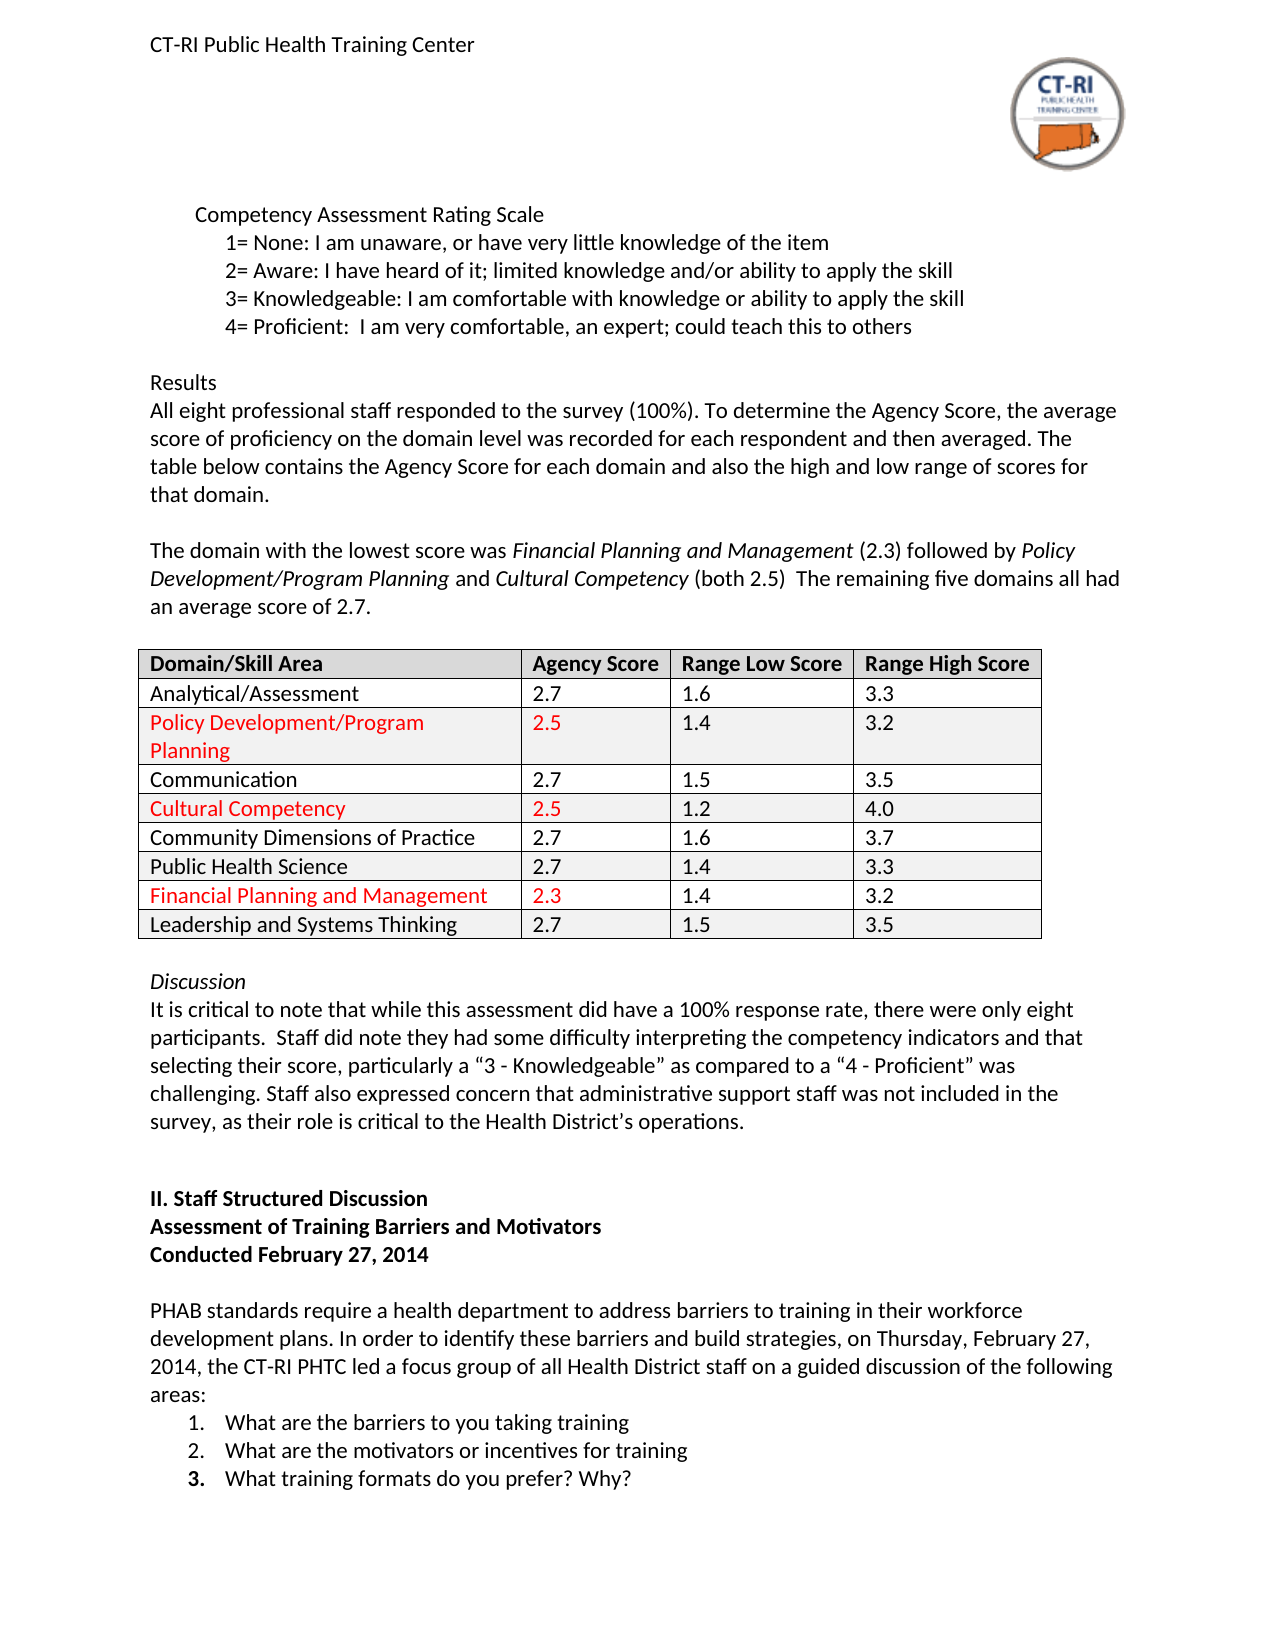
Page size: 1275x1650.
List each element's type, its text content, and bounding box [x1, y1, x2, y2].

table_cell 3.3 [854, 679, 1041, 707]
table_cell 1.5 [671, 765, 853, 793]
table_cell 1.6 [671, 823, 853, 851]
text All eight professional staff responded to the survey (100%). To determine the Agency Score, the average score of proficiency on the domain level was recorded for each respondent and then averaged. The table below contains the Agency Score for each domain and also the high and low range of scores for that domain. [150, 396, 1125, 508]
text Results [150, 368, 1125, 396]
table_cell 1.4 [671, 708, 853, 764]
table_cell Financial Planning and Management [139, 881, 521, 909]
table_cell 4.0 [854, 794, 1041, 822]
table_cell Analytical/Assessment [139, 679, 521, 707]
text Discussion [150, 967, 1125, 995]
table_cell Public Health Science [139, 852, 521, 880]
text 1= None: I am unaware, or have very little knowledge of the item [225, 228, 1125, 256]
table_cell Policy Development/Program Planning [139, 708, 521, 764]
list What are the barriers to you taking training [187, 1408, 1125, 1436]
table_cell 1.4 [671, 852, 853, 880]
list What are the motivators or incentives for training [187, 1436, 1125, 1464]
table_cell Community Dimensions of Practice [139, 823, 521, 851]
table_cell 2.7 [522, 823, 670, 851]
text 2= Aware: I have heard of it; limited knowledge and/or ability to apply the skill [225, 256, 1125, 284]
picture [1010, 57, 1126, 172]
text Assessment of Training Barriers and Motivators [150, 1212, 1125, 1240]
table_cell 3.2 [854, 708, 1041, 764]
text The domain with the lowest score was Financial Planning and Management (2.3) followed by Policy Development/Program Planning and Cultural Competency (both 2.5) The remaining five domains all had an average score of 2.7. [150, 536, 1125, 621]
table_header Agency Score [522, 650, 670, 678]
table_header Domain/Skill Area [139, 650, 521, 678]
table_cell 2.3 [522, 881, 670, 909]
table_cell 3.3 [854, 852, 1041, 880]
table_cell 2.7 [522, 765, 670, 793]
table_cell 1.5 [671, 910, 853, 938]
text It is critical to note that while this assessment did have a 100% response rate, there were only eight participants. Staff did note they had some difficulty interpreting the competency indicators and that selecting their score, particularly a “3 - Knowledgeable” as compared to a “4 - Proficient” was challenging. Staff also expressed concern that administrative support staff was not included in the survey, as their role is critical to the Health District’s operations. [150, 995, 1125, 1135]
table_cell 2.5 [522, 794, 670, 822]
table_cell 2.5 [522, 708, 670, 764]
list What training formats do you prefer? Why? [187, 1464, 1125, 1492]
table_cell 2.7 [522, 679, 670, 707]
text PHAB standards require a health department to address barriers to training in their workforce development plans. In order to identify these barriers and build strategies, on Thursday, February 27, 2014, the CT-RI PHTC led a focus group of all Health District staff on a guided discussion of the following areas: [150, 1296, 1125, 1408]
table_cell Communication [139, 765, 521, 793]
table_cell 1.6 [671, 679, 853, 707]
table_cell 3.2 [854, 881, 1041, 909]
table_cell Leadership and Systems Thinking [139, 910, 521, 938]
text 4= Proficient: I am very comfortable, an expert; could teach this to others [225, 312, 1125, 340]
text Competency Assessment Rating Scale [195, 200, 1125, 228]
table_header Range Low Score [671, 650, 853, 678]
table_cell 3.7 [854, 823, 1041, 851]
table_cell 2.7 [522, 852, 670, 880]
text Conducted February 27, 2014 [150, 1240, 1125, 1268]
text II. Staff Structured Discussion [150, 1184, 1125, 1212]
table_cell Cultural Competency [139, 794, 521, 822]
table_cell 1.2 [671, 794, 853, 822]
table_cell 1.4 [671, 881, 853, 909]
table_cell 2.7 [522, 910, 670, 938]
text 3= Knowledgeable: I am comfortable with knowledge or ability to apply the skill [225, 284, 1125, 312]
table_cell 3.5 [854, 910, 1041, 938]
table_cell 3.5 [854, 765, 1041, 793]
table_header Range High Score [854, 650, 1041, 678]
